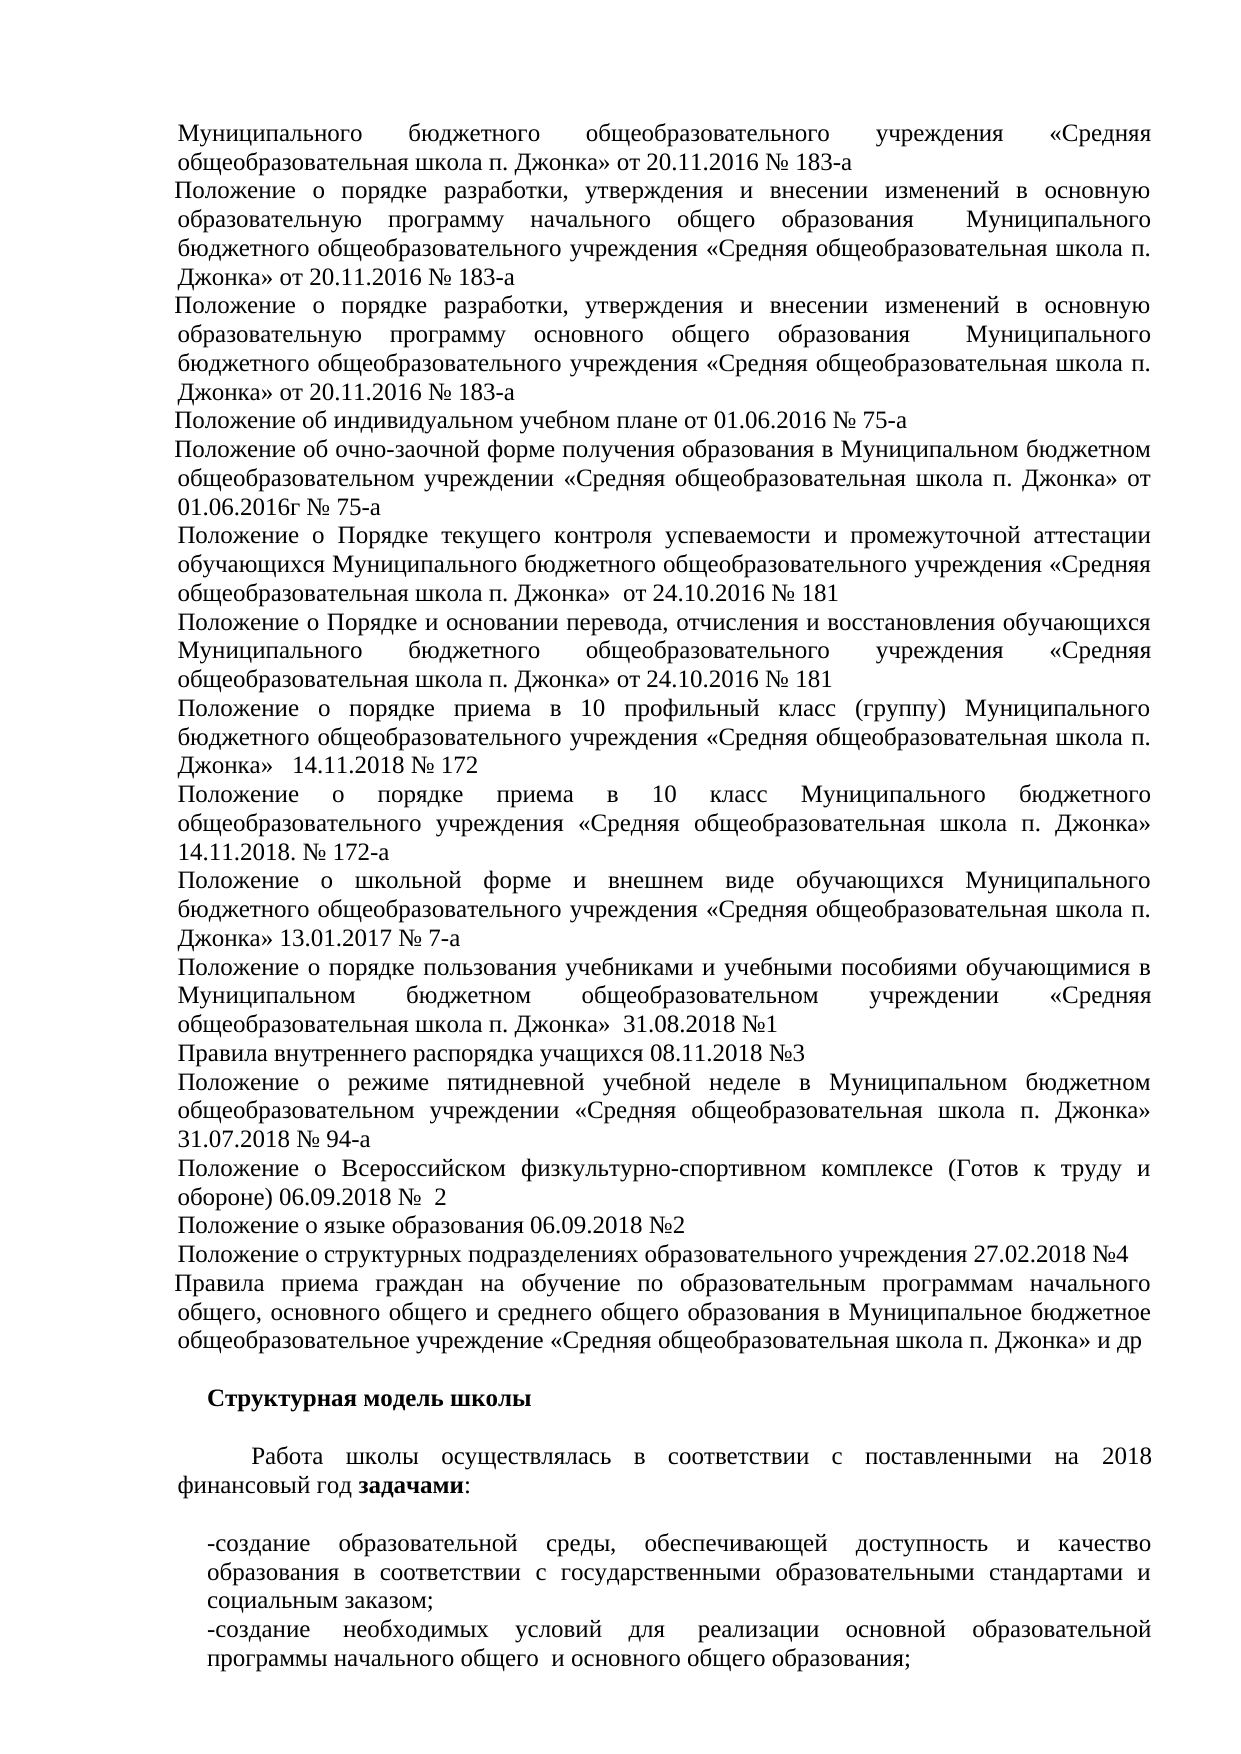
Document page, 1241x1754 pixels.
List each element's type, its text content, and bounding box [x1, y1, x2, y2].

text Положение об очно-заочной форме получения образования в Муниципальном бюджетном общеобразовательном учреждении «Средняя общеобразовательная школа п. Джонка» от 01.06.2016г № 75-а [174, 434, 1152, 521]
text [174, 118, 1152, 176]
text Работа школы осуществлялась в соответствии с поставленными на 2018 финансовый год задачами: [177, 1441, 1152, 1499]
text Положение о языке образования 06.09.2018 №2 [177, 1211, 1152, 1239]
text -создание необходимых условий для реализации основной образовательной программы начального общего и основного общего образования; [207, 1614, 1152, 1672]
text Положение о порядке приема в 10 класс Муниципального бюджетного общеобразовательного учреждения «Средняя общеобразовательная школа п. Джонка» 14.11.2018. № 172-а [177, 779, 1152, 866]
text Положение о Порядке текущего контроля успеваемости и промежуточной аттестации обучающихся Муниципального бюджетного общеобразовательного учреждения «Средняя общеобразовательная школа п. Джонка» от 24.10.2016 № 181 [177, 521, 1152, 607]
text Положение о Порядке и основании перевода, отчисления и восстановления обучающихся Муниципального бюджетного общеобразовательного учреждения «Средняя общеобразовательная школа п. Джонка» от 24.10.2016 № 181 [177, 607, 1152, 693]
text Положение о порядке разработки, утверждения и внесении изменений в основную образовательную программу основного общего образования Муниципального бюджетного общеобразовательного учреждения «Средняя общеобразовательная школа п. Джонка» от 20.11.2016 № 183-а [174, 291, 1152, 406]
text -создание образовательной среды, обеспечивающей доступность и качество образования в соответствии с государственными образовательными стандартами и социальным заказом; [207, 1528, 1152, 1614]
text Положение об индивидуальном учебном плане от 01.06.2016 № 75-а [174, 406, 1152, 434]
text Положение о режиме пятидневной учебной неделе в Муниципальном бюджетном общеобразовательном учреждении «Средняя общеобразовательная школа п. Джонка» 31.07.2018 № 94-а [177, 1067, 1152, 1153]
text Правила внутреннего распорядка учащихся 08.11.2018 №3 [177, 1038, 1152, 1067]
text Положение о порядке разработки, утверждения и внесении изменений в основную образовательную программу начального общего образования Муниципального бюджетного общеобразовательного учреждения «Средняя общеобразовательная школа п. Джонка» от 20.11.2016 № 183-а [174, 176, 1152, 291]
text Положение о Всероссийском физкультурно-спортивном комплексе (Готов к труду и обороне) 06.09.2018 № 2 [177, 1153, 1152, 1211]
text Структурная модель школы [177, 1383, 1152, 1412]
text Положение о порядке пользования учебниками и учебными пособиями обучающимися в Муниципальном бюджетном общеобразовательном учреждении «Средняя общеобразовательная школа п. Джонка» 31.08.2018 №1 [177, 952, 1152, 1038]
text Положение о структурных подразделениях образовательного учреждения 27.02.2018 №4 [177, 1239, 1152, 1268]
text Положение о порядке приема в 10 профильный класс (группу) Муниципального бюджетного общеобразовательного учреждения «Средняя общеобразовательная школа п. Джонка» 14.11.2018 № 172 [177, 693, 1152, 779]
text Положение о школьной форме и внешнем виде обучающихся Муниципального бюджетного общеобразовательного учреждения «Средняя общеобразовательная школа п. Джонка» 13.01.2017 № 7-а [177, 866, 1152, 952]
text Правила приема граждан на обучение по образовательным программам начального общего, основного общего и среднего общего образования в Муниципальное бюджетное общеобразовательное учреждение «Средняя общеобразовательная школа п. Джонка» и др [174, 1268, 1152, 1354]
